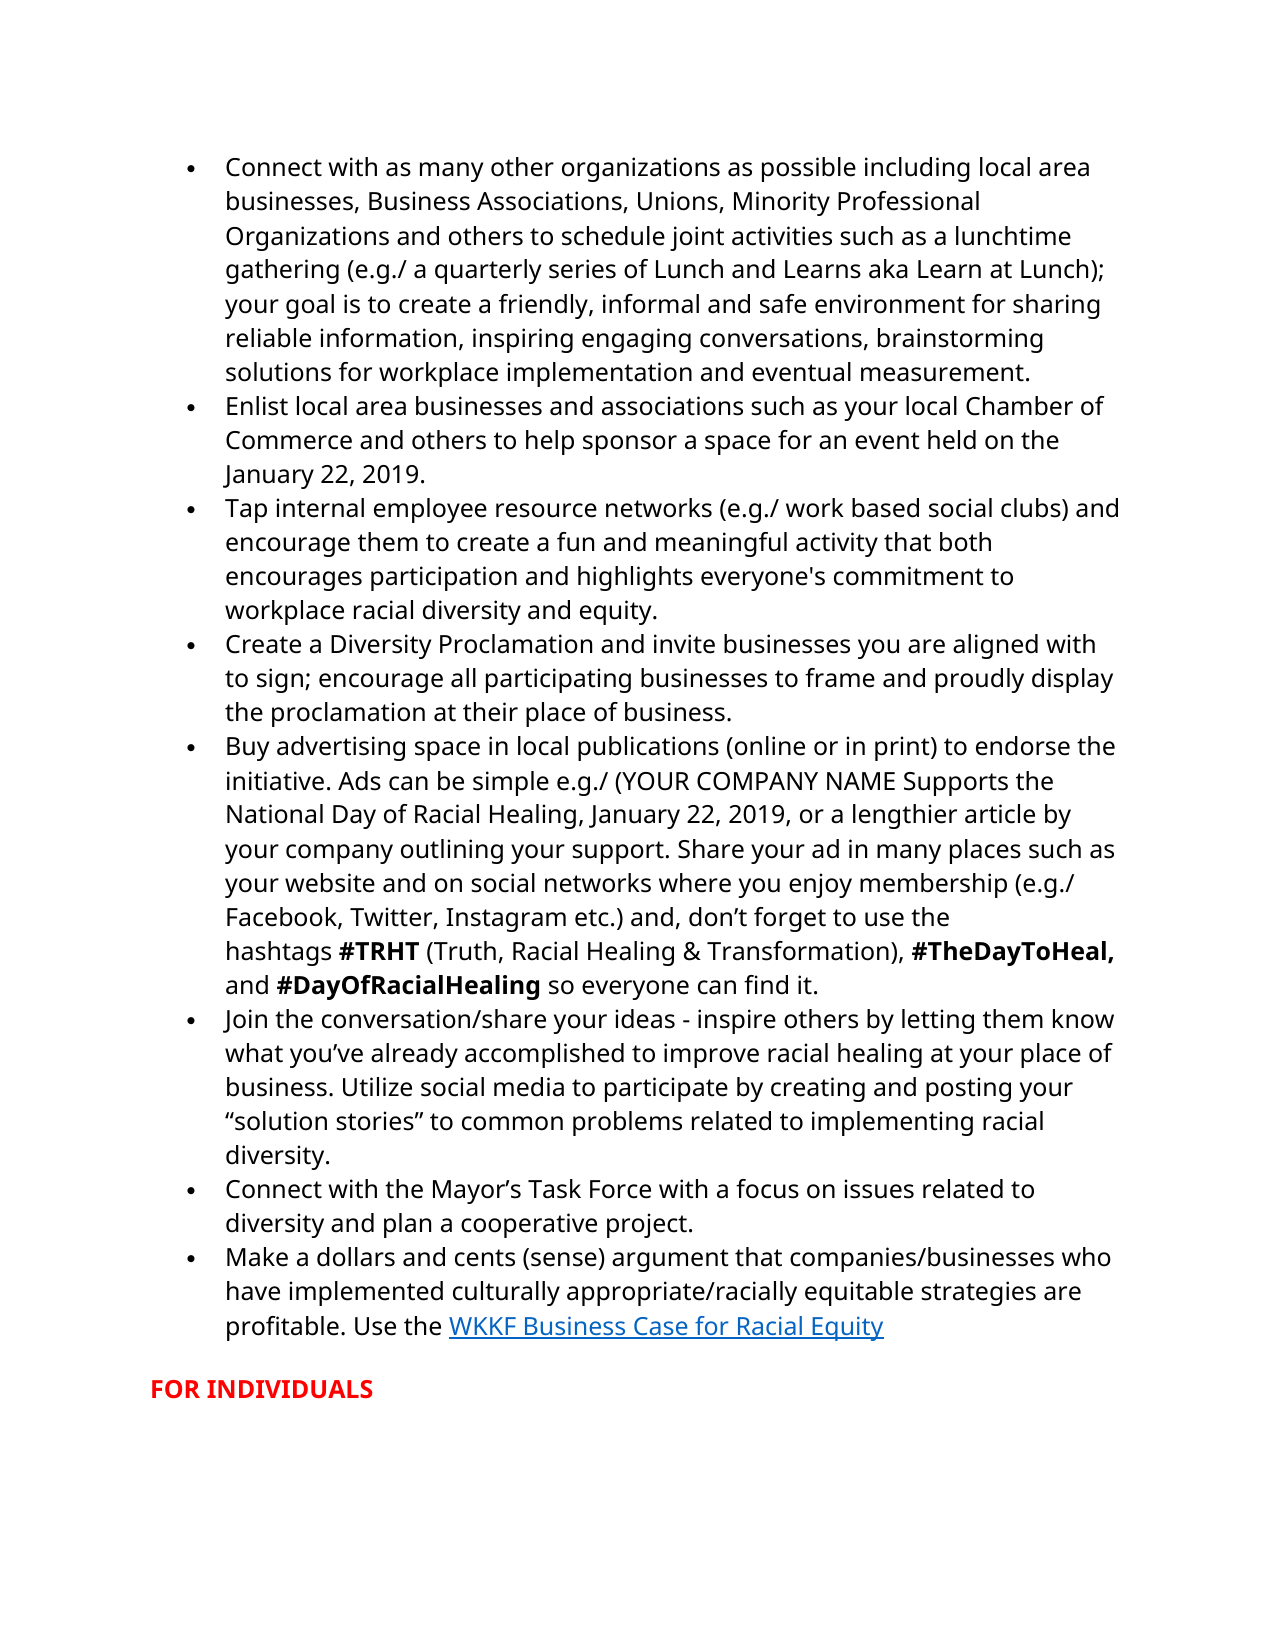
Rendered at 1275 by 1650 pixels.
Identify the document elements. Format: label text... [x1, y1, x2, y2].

list Buy advertising space in local publications (online or in print) to endorse the initiative. Ads can be simple e.g./ (YOUR COMPANY NAME Supports the National Day of Racial Healing, January 22, 2019, or a lengthier article by your company outlining your support. Share your ad in many places such as your website and on social networks where you enjoy membership (e.g./ Facebook, Twitter, Instagram etc.) and, don’t forget to use the hashtags #TRHT (Truth, Racial Healing & Transformation), #TheDayToHeal, and #DayOfRacialHealing so everyone can find it. [187, 729, 1125, 1002]
list Enlist local area businesses and associations such as your local Chamber of Commerce and others to help sponsor a space for an event held on the January 22, 2019. [187, 388, 1125, 491]
text FOR INDIVIDUALS [150, 1371, 1125, 1405]
list Tap internal employee resource networks (e.g./ work based social clubs) and encourage them to create a fun and meaningful activity that both encourages participation and highlights everyone's commitment to workplace racial diversity and equity. [187, 491, 1125, 627]
list Create a Diversity Proclamation and invite businesses you are aligned with to sign; encourage all participating businesses to frame and proudly display the proclamation at their place of business. [187, 627, 1125, 729]
list Connect with the Mayor’s Task Force with a focus on issues related to diversity and plan a cooperative project. [187, 1172, 1125, 1240]
list Connect with as many other organizations as possible including local area businesses, Business Associations, Unions, Minority Professional Organizations and others to schedule joint activities such as a lunchtime gathering (e.g./ a quarterly series of Lunch and Learns aka Learn at Lunch); your goal is to create a friendly, informal and safe environment for sharing reliable information, inspiring engaging conversations, brainstorming solutions for workplace implementation and eventual measurement. [187, 150, 1125, 388]
list Make a dollars and cents (sense) argument that companies/businesses who have implemented culturally appropriate/racially equitable strategies are profitable. Use the WKKF Business Case for Racial Equity [187, 1240, 1125, 1342]
list Join the conversation/share your ideas - inspire others by letting them know what you’ve already accomplished to improve racial healing at your place of business. Utilize social media to participate by creating and posting your “solution stories” to common problems related to implementing racial diversity. [187, 1002, 1125, 1172]
